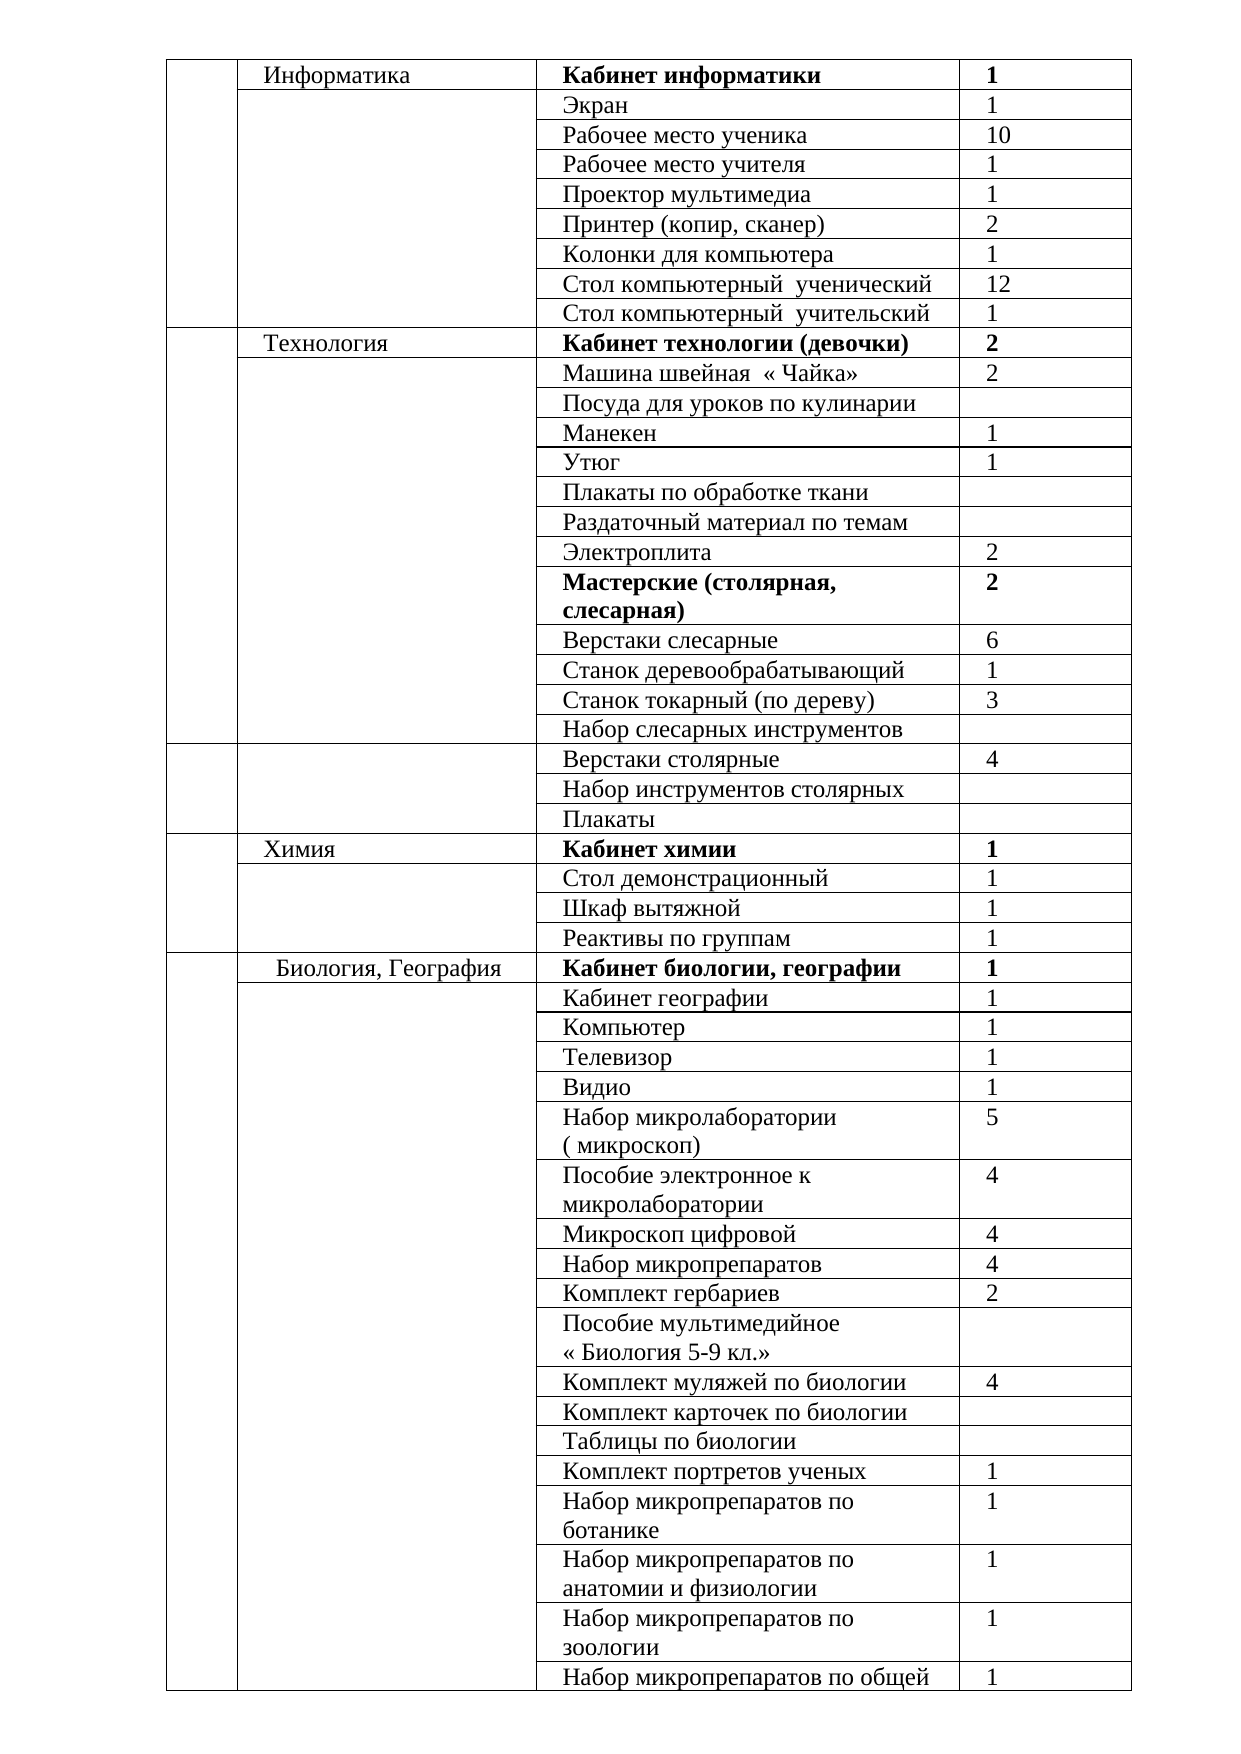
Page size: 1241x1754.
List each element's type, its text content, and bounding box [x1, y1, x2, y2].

table_cell Биология, География [238, 953, 536, 982]
table_cell Плакаты по обработке ткани [537, 477, 959, 506]
table_cell 10 [960, 120, 1131, 148]
table_cell [960, 774, 1131, 803]
table_cell Кабинет химии [537, 834, 959, 862]
table_cell Телевизор [537, 1042, 959, 1071]
table_cell Посуда для уроков по кулинарии [537, 388, 959, 417]
table_cell [960, 804, 1131, 833]
table_cell 2 [960, 1279, 1131, 1307]
table_cell Мастерские (столярная, слесарная) [537, 567, 959, 624]
table_cell Кабинет географии [537, 983, 959, 1011]
table_cell 4 [960, 744, 1131, 773]
table_cell 4 [960, 1219, 1131, 1248]
table_cell 1 [960, 1013, 1131, 1041]
table_cell 2 [960, 537, 1131, 566]
table_cell Колонки для компьютера [537, 239, 959, 268]
table_cell Стол компьютерный ученический [537, 269, 959, 297]
table_cell Химия [238, 834, 536, 862]
table_cell 4 [960, 1249, 1131, 1277]
table_cell 2 [960, 567, 1131, 624]
table_cell Верстаки слесарные [537, 625, 959, 654]
table_cell 1 [960, 90, 1131, 119]
table_cell Набор микролаборатории ( микроскоп) [537, 1102, 959, 1159]
table_cell Плакаты [537, 804, 959, 833]
table_cell Комплект портретов ученых [537, 1456, 959, 1485]
table_cell 1 [960, 923, 1131, 952]
table_cell Кабинет технологии (девочки) [537, 328, 959, 357]
table_cell Таблицы по биологии [537, 1426, 959, 1455]
table_cell [238, 90, 536, 327]
table_cell Технология [238, 328, 536, 357]
table_cell Кабинет биологии, географии [537, 953, 959, 982]
table_cell Информатика [238, 60, 536, 89]
table_cell Машина швейная « Чайка» [537, 358, 959, 387]
table_cell Пособие мультимедийное « Биология 5-9 кл.» [537, 1308, 959, 1366]
table_cell Шкаф вытяжной [537, 893, 959, 922]
table_cell 1 [960, 1545, 1131, 1602]
table_cell Набор микропрепаратов по ботанике [537, 1486, 959, 1543]
table_cell 1 [960, 1456, 1131, 1485]
table_cell Рабочее место ученика [537, 120, 959, 148]
table_cell 2 [960, 358, 1131, 387]
table_cell 1 [960, 983, 1131, 1011]
table_cell 1 [960, 418, 1131, 446]
table_cell [238, 983, 536, 1690]
table_cell Стол демонстрационный [537, 864, 959, 892]
table_cell [238, 744, 536, 833]
table_cell Проектор мультимедиа [537, 179, 959, 208]
table_cell 5 [960, 1102, 1131, 1159]
table_cell 1 [960, 953, 1131, 982]
table_cell 1 [960, 655, 1131, 684]
table_cell [960, 1426, 1131, 1455]
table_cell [537, 1662, 959, 1690]
table_cell Набор инструментов столярных [537, 774, 959, 803]
table_cell 1 [960, 1603, 1131, 1661]
table_cell [960, 1308, 1131, 1366]
table_cell Набор микропрепаратов по зоологии [537, 1603, 959, 1661]
table_cell 1 [960, 150, 1131, 178]
table_cell 1 [960, 834, 1131, 862]
table_cell [167, 328, 237, 743]
table_cell 1 [960, 299, 1131, 327]
table_cell 1 [960, 179, 1131, 208]
table_cell Комплект гербариев [537, 1279, 959, 1307]
table_cell Реактивы по группам [537, 923, 959, 952]
table_cell Комплект муляжей по биологии [537, 1367, 959, 1396]
table_cell [960, 477, 1131, 506]
table_cell [960, 1397, 1131, 1425]
table_cell Раздаточный материал по темам [537, 507, 959, 536]
table_cell 1 [960, 1072, 1131, 1101]
table_cell Стол компьютерный учительский [537, 299, 959, 327]
table_cell Электроплита [537, 537, 959, 566]
table_cell Кабинет информатики [537, 60, 959, 89]
table_cell Пособие электронное к микролаборатории [537, 1160, 959, 1218]
table_cell 1 [960, 1662, 1131, 1690]
table_cell 12 [960, 269, 1131, 297]
table_cell 1 [960, 864, 1131, 892]
table_cell 1 [960, 60, 1131, 89]
table_cell Станок деревообрабатывающий [537, 655, 959, 684]
table_cell [167, 60, 237, 327]
table_cell 1 [960, 239, 1131, 268]
table_cell Видио [537, 1072, 959, 1101]
table_cell Набор микропрепаратов [537, 1249, 959, 1277]
table_cell 2 [960, 328, 1131, 357]
table_cell Микроскоп цифровой [537, 1219, 959, 1248]
table_cell 1 [960, 448, 1131, 476]
table_cell 3 [960, 685, 1131, 713]
table_cell Принтер (копир, сканер) [537, 209, 959, 238]
table_cell [960, 715, 1131, 743]
table_cell Станок токарный (по дереву) [537, 685, 959, 713]
table_cell [238, 864, 536, 952]
table_cell Комплект карточек по биологии [537, 1397, 959, 1425]
table_cell [960, 388, 1131, 417]
table_cell [238, 358, 536, 743]
table_cell [960, 507, 1131, 536]
table_cell [167, 834, 237, 952]
table_cell [167, 953, 237, 1690]
table_cell 1 [960, 893, 1131, 922]
table_cell 1 [960, 1042, 1131, 1071]
table_cell 1 [960, 1486, 1131, 1543]
table_cell 2 [960, 209, 1131, 238]
table_cell Набор слесарных инструментов [537, 715, 959, 743]
table_cell 4 [960, 1367, 1131, 1396]
table_cell Манекен [537, 418, 959, 446]
table_cell 6 [960, 625, 1131, 654]
table_cell 4 [960, 1160, 1131, 1218]
table_cell Рабочее место учителя [537, 150, 959, 178]
table_cell Компьютер [537, 1013, 959, 1041]
table_cell Экран [537, 90, 959, 119]
table_cell [167, 744, 237, 833]
table_cell Набор микропрепаратов по анатомии и физиологии [537, 1545, 959, 1602]
table_cell Утюг [537, 448, 959, 476]
table_cell Верстаки столярные [537, 744, 959, 773]
